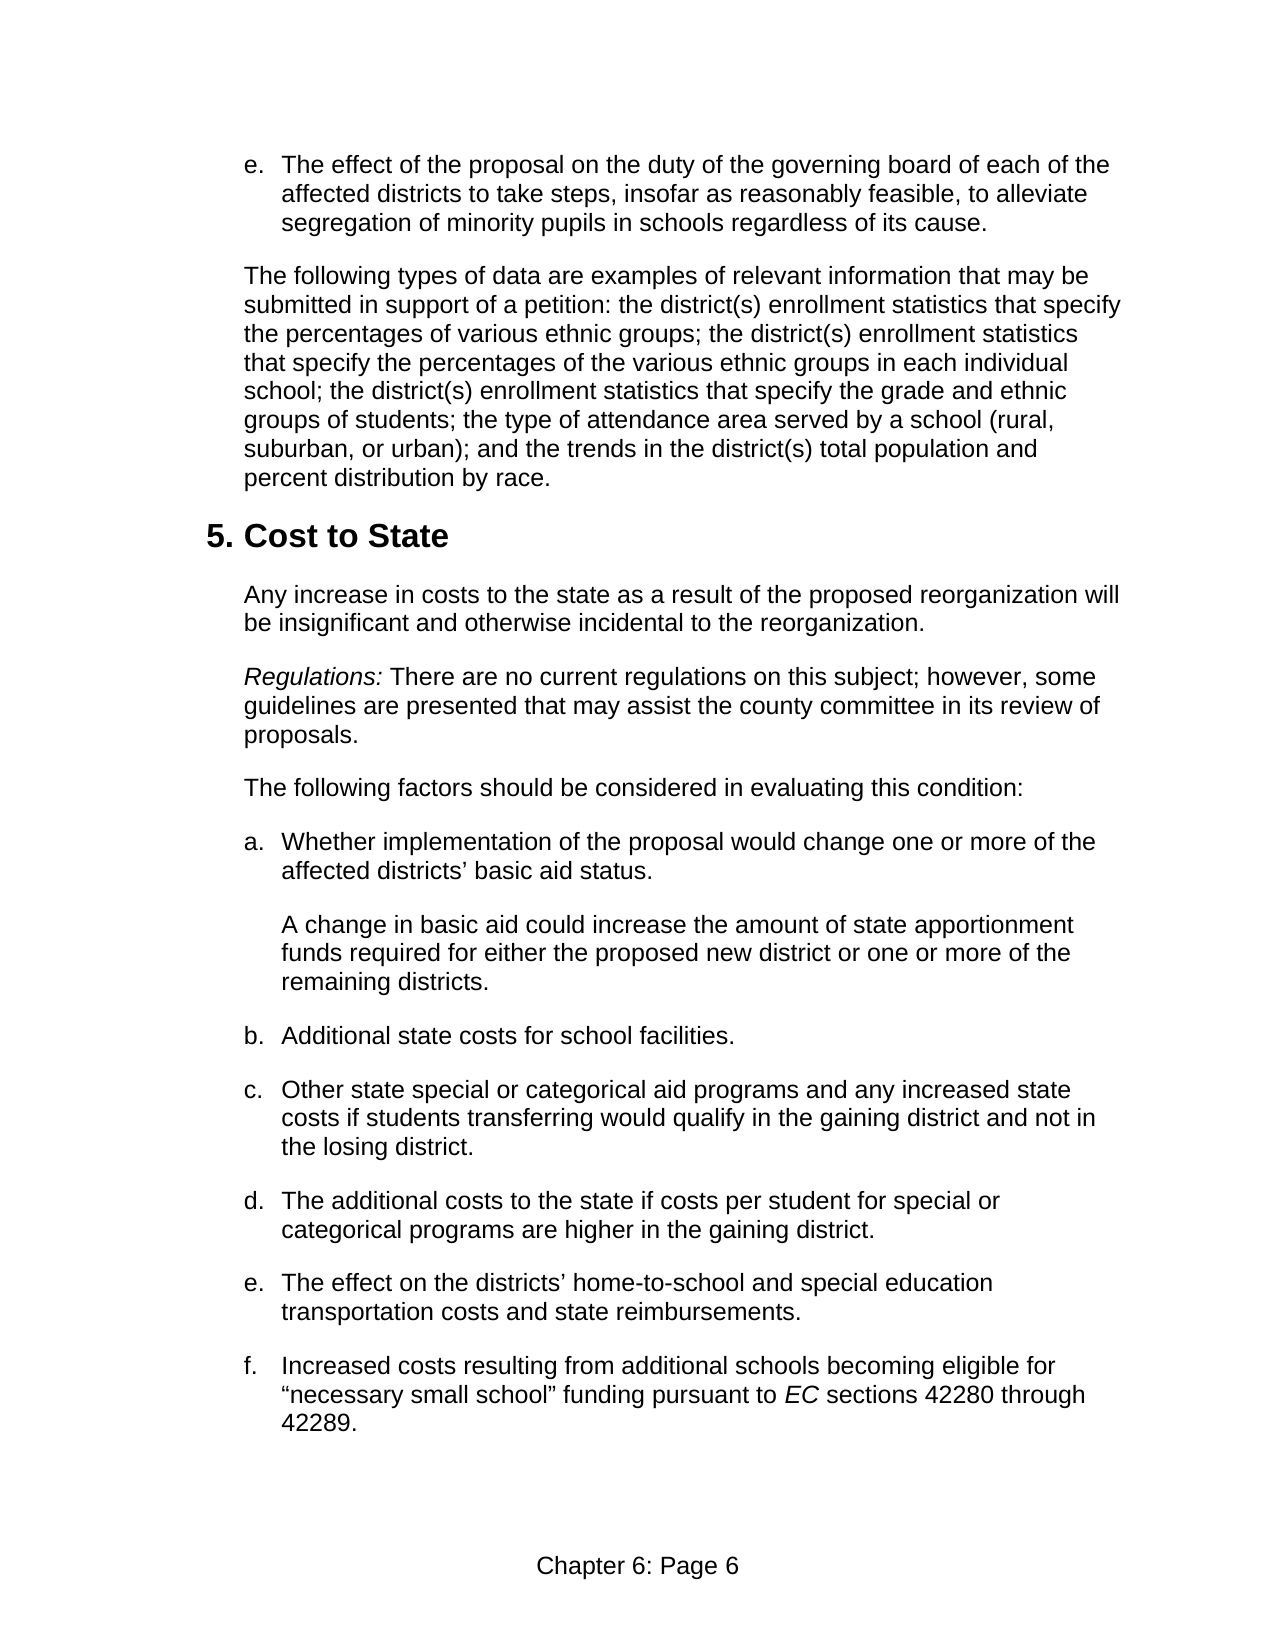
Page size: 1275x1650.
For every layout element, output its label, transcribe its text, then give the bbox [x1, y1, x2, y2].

text Any increase in costs to the state as a result of the proposed reorganization will be insignificant and otherwise incidental to the reorganization. [244, 580, 1125, 637]
text c. Other state special or categorical aid programs and any increased state costs if students transferring would qualify in the gaining district and not in the losing district. [244, 1075, 1125, 1161]
text A change in basic aid could increase the amount of state apportionment funds required for either the proposed new district or one or more of the remaining districts. [281, 910, 1125, 996]
subtitle 5. Cost to State [206, 516, 1125, 555]
text d. The additional costs to the state if costs per student for special or categorical programs are higher in the gaining district. [244, 1186, 1125, 1243]
text The following factors should be considered in evaluating this condition: [244, 773, 1125, 802]
text a. Whether implementation of the proposal would change one or more of the affected districts’ basic aid status. [244, 827, 1125, 885]
text The following types of data are examples of relevant information that may be submitted in support of a petition: the district(s) enrollment statistics that specify the percentages of various ethnic groups; the district(s) enrollment statistics that specify the percentages of the various ethnic groups in each individual school; the district(s) enrollment statistics that specify the grade and ethnic groups of students; the type of attendance area served by a school (rural, suburban, or urban); and the trends in the district(s) total population and percent distribution by race. [244, 261, 1125, 491]
text e. The effect on the districts’ home-to-school and special education transportation costs and state reimbursements. [244, 1268, 1125, 1326]
text Regulations: There are no current regulations on this subject; however, some guidelines are presented that may assist the county committee in its review of proposals. [244, 662, 1125, 748]
text b. Additional state costs for school facilities. [244, 1021, 1125, 1050]
text f. Increased costs resulting from additional schools becoming eligible for “necessary small school” funding pursuant to EC sections 42280 through 42289. [244, 1351, 1125, 1437]
text e. The effect of the proposal on the duty of the governing board of each of the affected districts to take steps, insofar as reasonably feasible, to alleviate segregation of minority pupils in schools regardless of its cause. [244, 150, 1125, 236]
